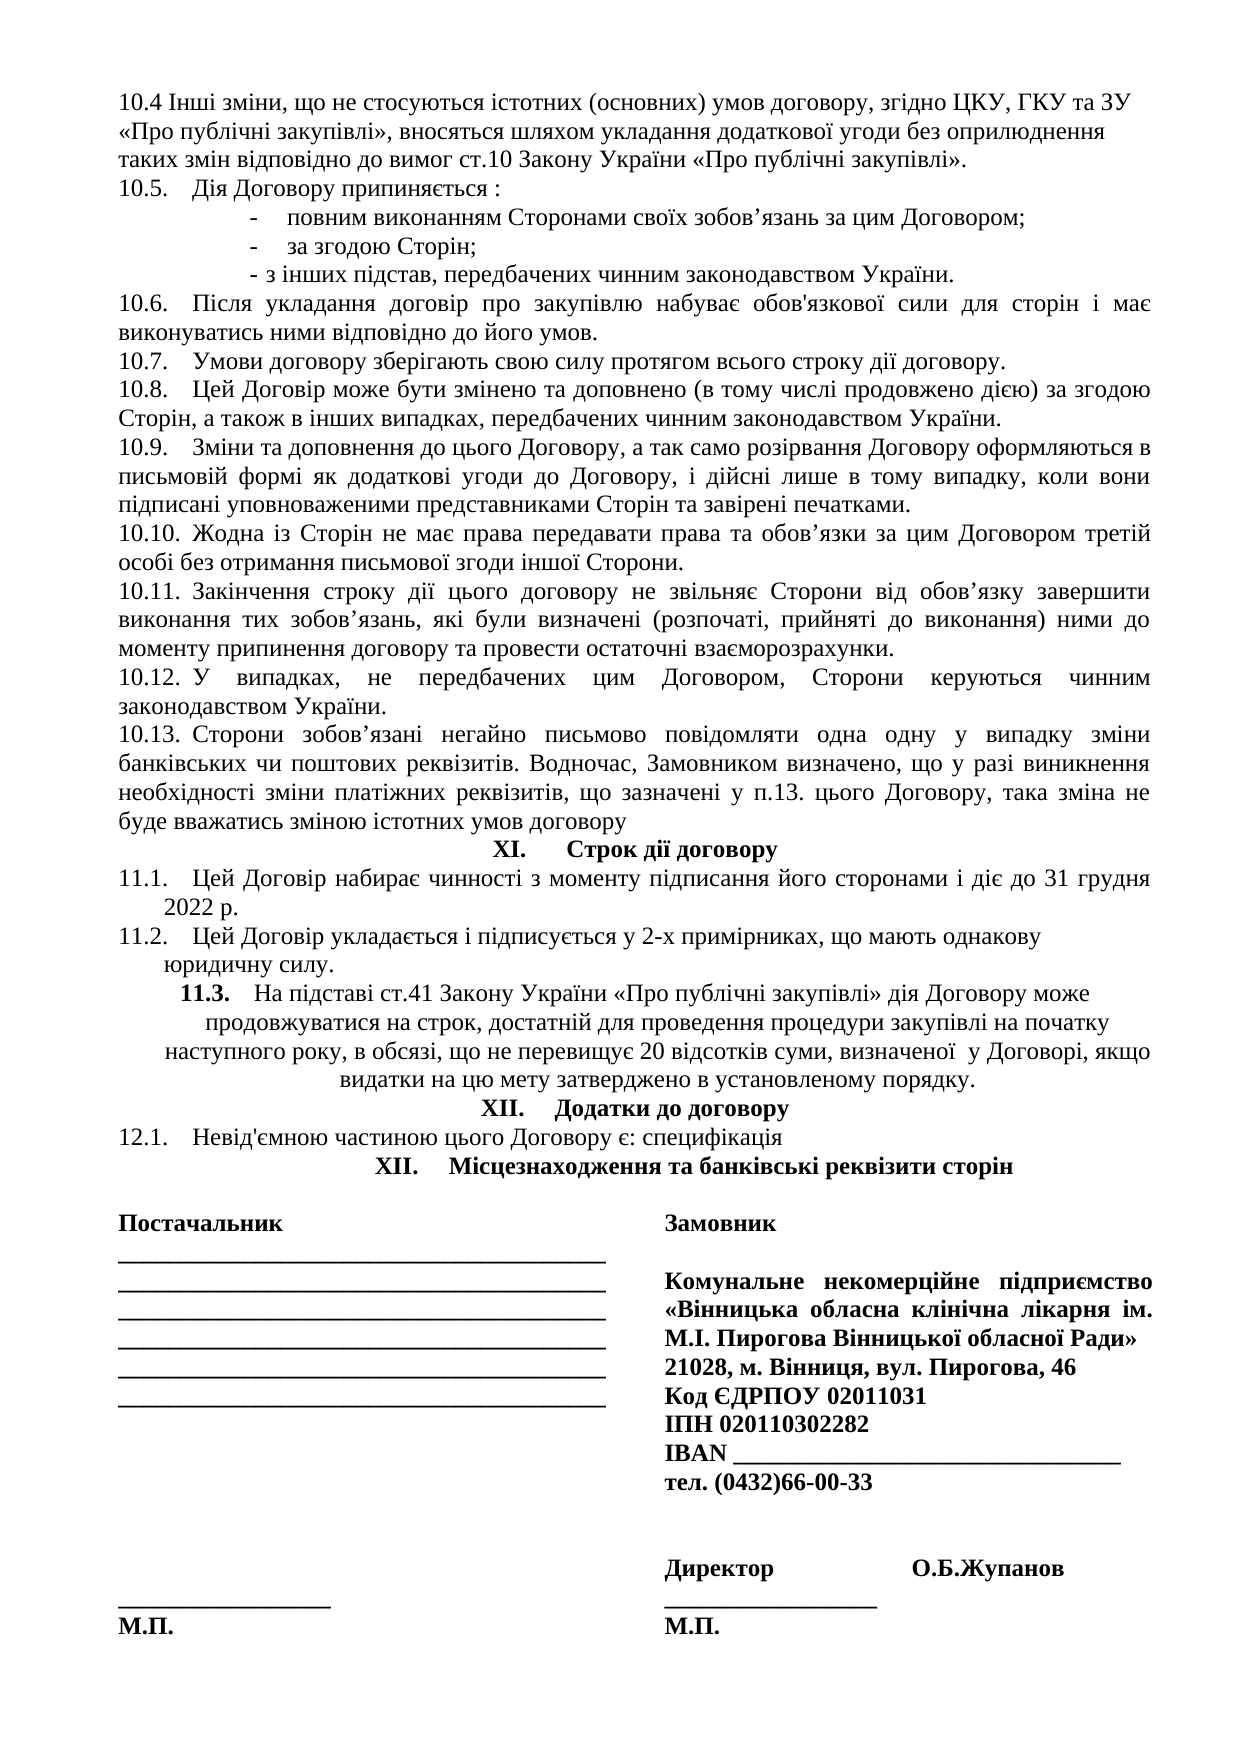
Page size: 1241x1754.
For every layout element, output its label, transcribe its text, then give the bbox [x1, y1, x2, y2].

text 10.7. Умови договору зберігають свою силу протягом всього строку дії договору. [118, 346, 1152, 374]
text 10.8. Цей Договір може бути змінено та доповнено (в тому числі продовжено дією) за згодою Сторін, а також в інших випадках, передбачених чинним законодавством України. [118, 374, 1152, 432]
text - з інших підстав, передбачених чинним законодавством України. [118, 259, 1152, 288]
table_header Постачальник _______________________________________ _______________________________________ _______________________________________ _______________________________________ _______________________________________ _______________________________________ _________________ М.П. [107, 1208, 630, 1651]
text 10.6. Після укладання договір про закупівлю набуває обов'язкової сили для сторін і має виконуватись ними відповідно до його умов. [118, 288, 1152, 346]
list На підставі ст.41 Закону України «Про публічні закупівлі» дія Договору може продовжуватися на строк, достатній для проведення процедури закупівлі на початку наступного року, в обсязі, що не перевищує 20 відсотків суми, визначеної у Договорі, якщо видатки на цю мету затверджено в установленому порядку. [118, 978, 1152, 1093]
text 10.10. Жодна із Сторін не має права передавати права та обов’язки за цим Договором третій особі без отримання письмової згоди іншої Сторони. [118, 518, 1152, 576]
list повним виконанням Сторонами своїх зобов’язань за цим Договором; [249, 202, 1152, 231]
text 10.5. Дія Договору припиняється : [118, 173, 1152, 202]
list за згодою Сторін; [249, 231, 1152, 259]
text 10.12. У випадках, не передбачених цим Договором, Сторони керуються чинним законодавством України. [118, 662, 1152, 719]
text 10.4 Інші зміни, що не стосуються істотних (основних) умов договору, згідно ЦКУ, ГКУ та ЗУ «Про публічні закупівлі», вносяться шляхом укладання додаткової угоди без оприлюднення таких змін відповідно до вимог ст.10 Закону України «Про публічні закупівлі». [118, 87, 1152, 173]
text 10.13. Сторони зобов’язані негайно письмово повідомляти одна одну у випадку зміни банківських чи поштових реквізитів. Водночас, Замовником визначено, що у разі виникнення необхідності зміни платіжних реквізитів, що зазначені у п.13. цього Договору, така зміна не буде вважатись зміною істотних умов договору [118, 719, 1152, 834]
text 12.1. Невід'ємною частиною цього Договору є: специфікація [118, 1122, 1152, 1151]
text XIІ. Додатки до договору [118, 1093, 1152, 1122]
table_header [630, 1208, 1196, 1651]
text XII. Місцезнаходження та банківські реквізити сторін [118, 1151, 1152, 1179]
list Цей Договір набирає чинності з моменту підписання його сторонами і діє до 31 грудня 2022 р. [118, 863, 1152, 921]
text 10.11. Закінчення строку дії цього договору не звільняє Сторони від обов’язку завершити виконання тих зобов’язань, які були визначені (розпочаті, прийняті до виконання) ними до моменту припинення договору та провести остаточні взаєморозрахунки. [118, 576, 1152, 662]
list Цей Договір укладається і підписується у 2-х примірниках, що мають однакову юридичну силу. [118, 921, 1152, 978]
text 10.9. Зміни та доповнення до цього Договору, а так само розірвання Договору оформляються в письмовій формі як додаткові угоди до Договору, і дійсні лише в тому випадку, коли вони підписані уповноваженими представниками Сторін та завірені печатками. [118, 432, 1152, 518]
text XІ. Строк дії договору [118, 834, 1152, 863]
